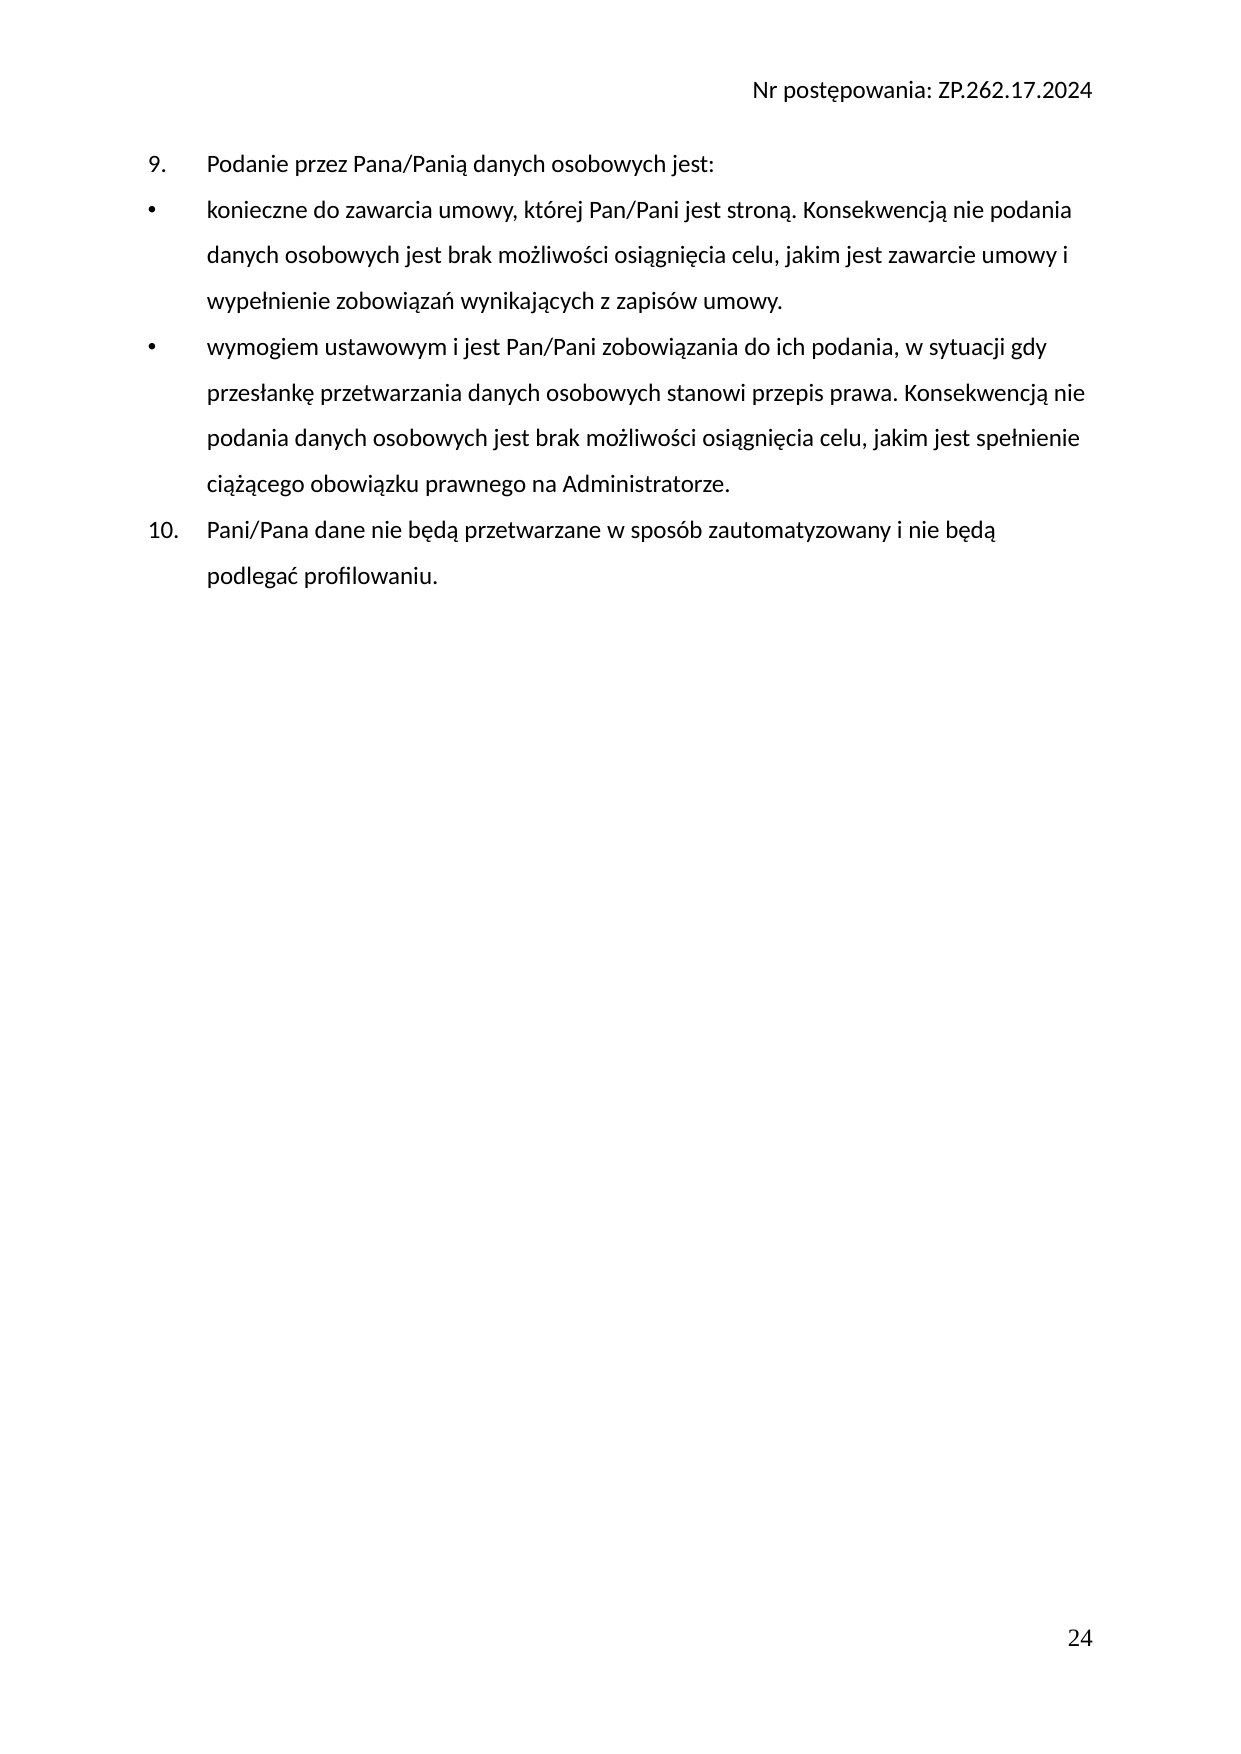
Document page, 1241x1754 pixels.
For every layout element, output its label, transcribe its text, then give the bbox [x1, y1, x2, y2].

list konieczne do zawarcia umowy, której Pan/Pani jest stroną. Konsekwencją nie podania danych osobowych jest brak możliwości osiągnięcia celu, jakim jest zawarcie umowy i wypełnienie zobowiązań wynikających z zapisów umowy. [148, 194, 1093, 316]
list wymogiem ustawowym i jest Pan/Pani zobowiązania do ich podania, w sytuacji gdy przesłankę przetwarzania danych osobowych stanowi przepis prawa. Konsekwencją nie podania danych osobowych jest brak możliwości osiągnięcia celu, jakim jest spełnienie ciążącego obowiązku prawnego na Administratorze. [148, 331, 1093, 499]
list Podanie przez Pana/Panią danych osobowych jest: [148, 148, 1093, 179]
list Pani/Pana dane nie będą przetwarzane w sposób zautomatyzowany i nie będą podlegać profilowaniu. [148, 514, 1093, 590]
